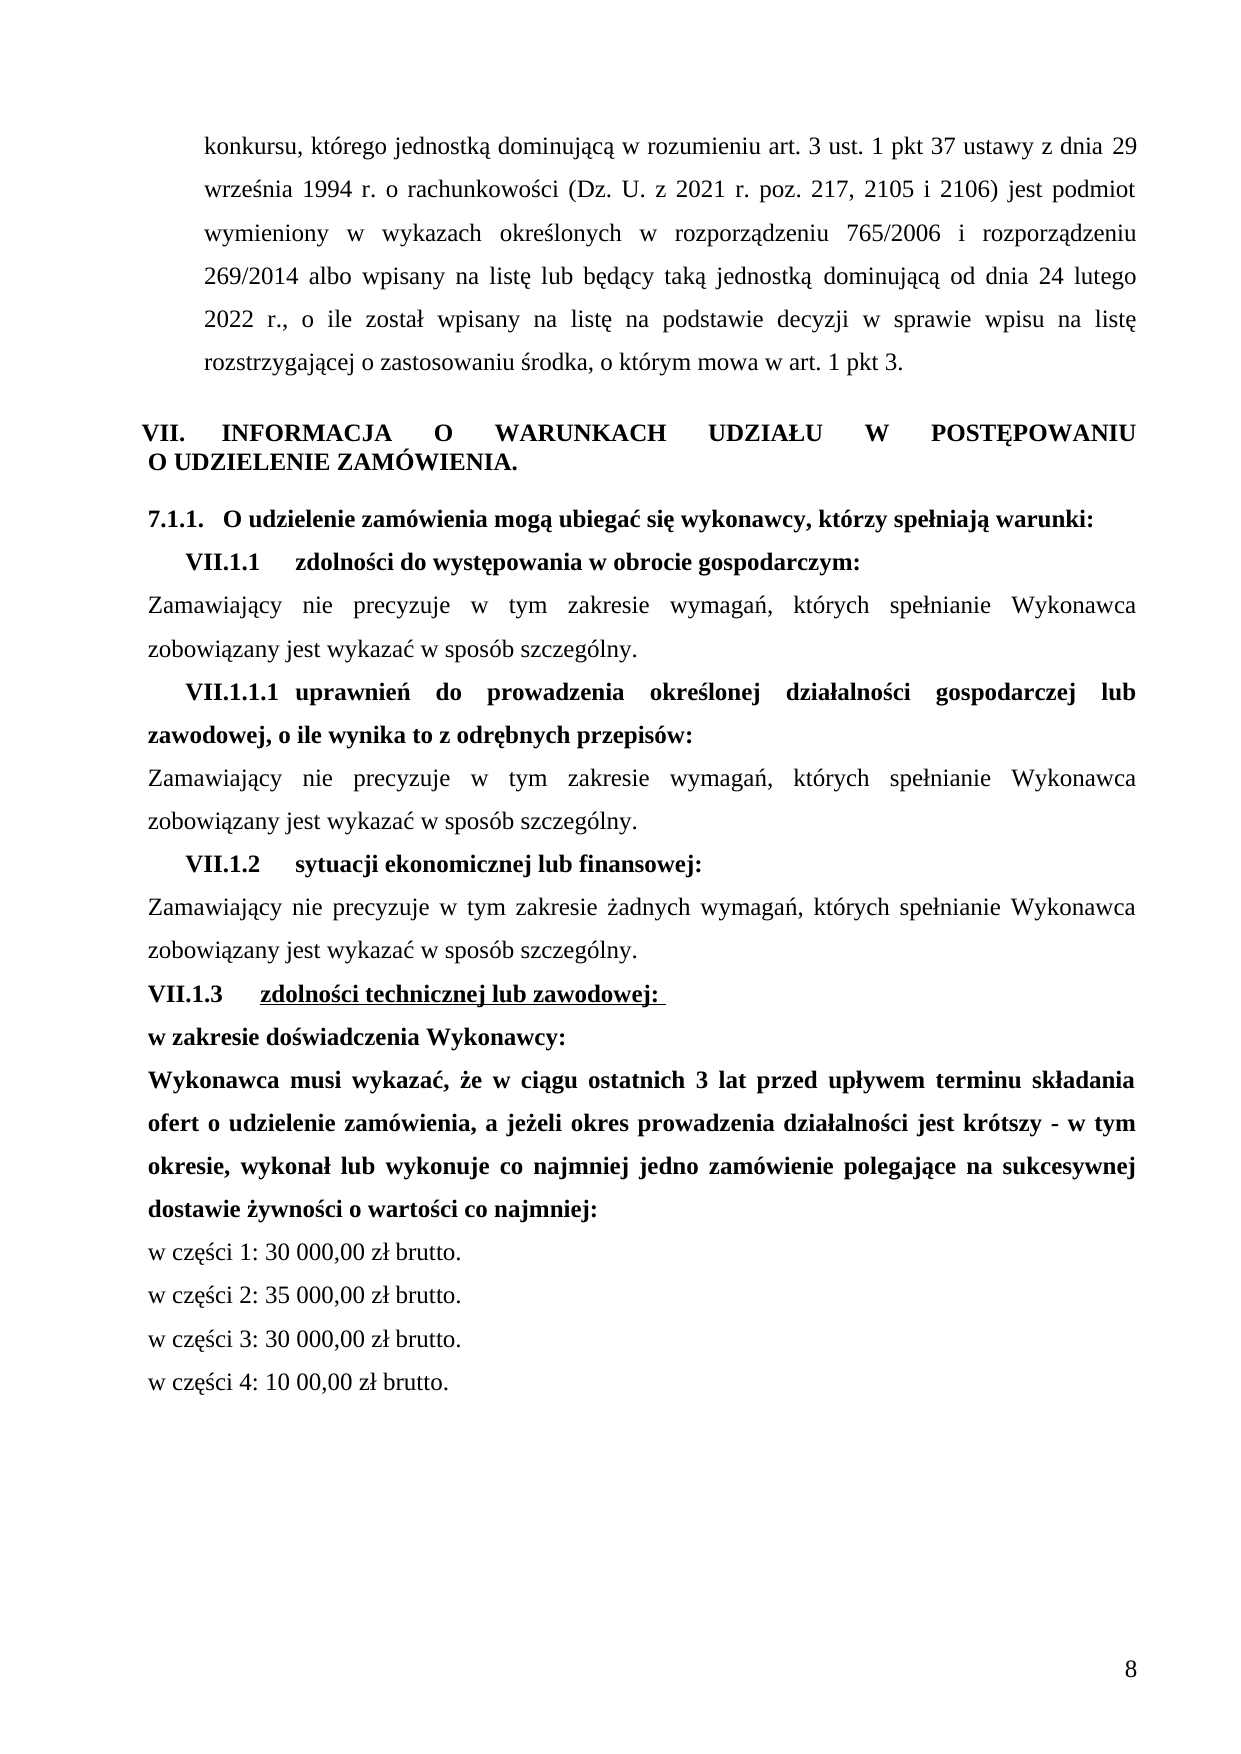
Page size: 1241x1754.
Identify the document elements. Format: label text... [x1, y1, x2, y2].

text Wykonawca musi wykazać, że w ciągu ostatnich 3 lat przed upływem terminu składania ofert o udzielenie zamówienia, a jeżeli okres prowadzenia działalności jest krótszy - w tym okresie, wykonał lub wykonuje co najmniej jedno zamówienie polegające na sukcesywnej dostawie żywności o wartości co najmniej: [148, 1065, 1137, 1223]
list w części 3: 30 000,00 zł brutto. [148, 1324, 1137, 1352]
list INFORMACJA O WARUNKACH UDZIAŁU W POSTĘPOWANIU O UDZIELENIE ZAMÓWIENIA. [148, 418, 1137, 476]
list sytuacji ekonomicznej lub finansowej: [185, 849, 1137, 878]
text w zakresie doświadczenia Wykonawcy: [148, 1022, 1137, 1051]
list zdolności technicznej lub zawodowej: [148, 979, 1137, 1007]
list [148, 131, 1137, 376]
text Zamawiający nie precyzuje w tym zakresie wymagań, których spełnianie Wykonawca zobowiązany jest wykazać w sposób szczególny. [148, 591, 1137, 662]
list uprawnień do prowadzenia określonej działalności gospodarczej lub zawodowej, o ile wynika to z odrębnych przepisów: [148, 677, 1137, 749]
list w części 2: 35 000,00 zł brutto. [148, 1281, 1137, 1309]
text Zamawiający nie precyzuje w tym zakresie wymagań, których spełnianie Wykonawca zobowiązany jest wykazać w sposób szczególny. [148, 763, 1137, 835]
text w części 4: 10 00,00 zł brutto. [148, 1367, 1135, 1396]
text Zamawiający nie precyzuje w tym zakresie żadnych wymagań, których spełnianie Wykonawca zobowiązany jest wykazać w sposób szczególny. [148, 892, 1137, 964]
list w części 1: 30 000,00 zł brutto. [148, 1237, 1137, 1266]
list O udzielenie zamówienia mogą ubiegać się wykonawcy, którzy spełniają warunki: [148, 504, 1137, 533]
list zdolności do występowania w obrocie gospodarczym: [185, 547, 1137, 576]
